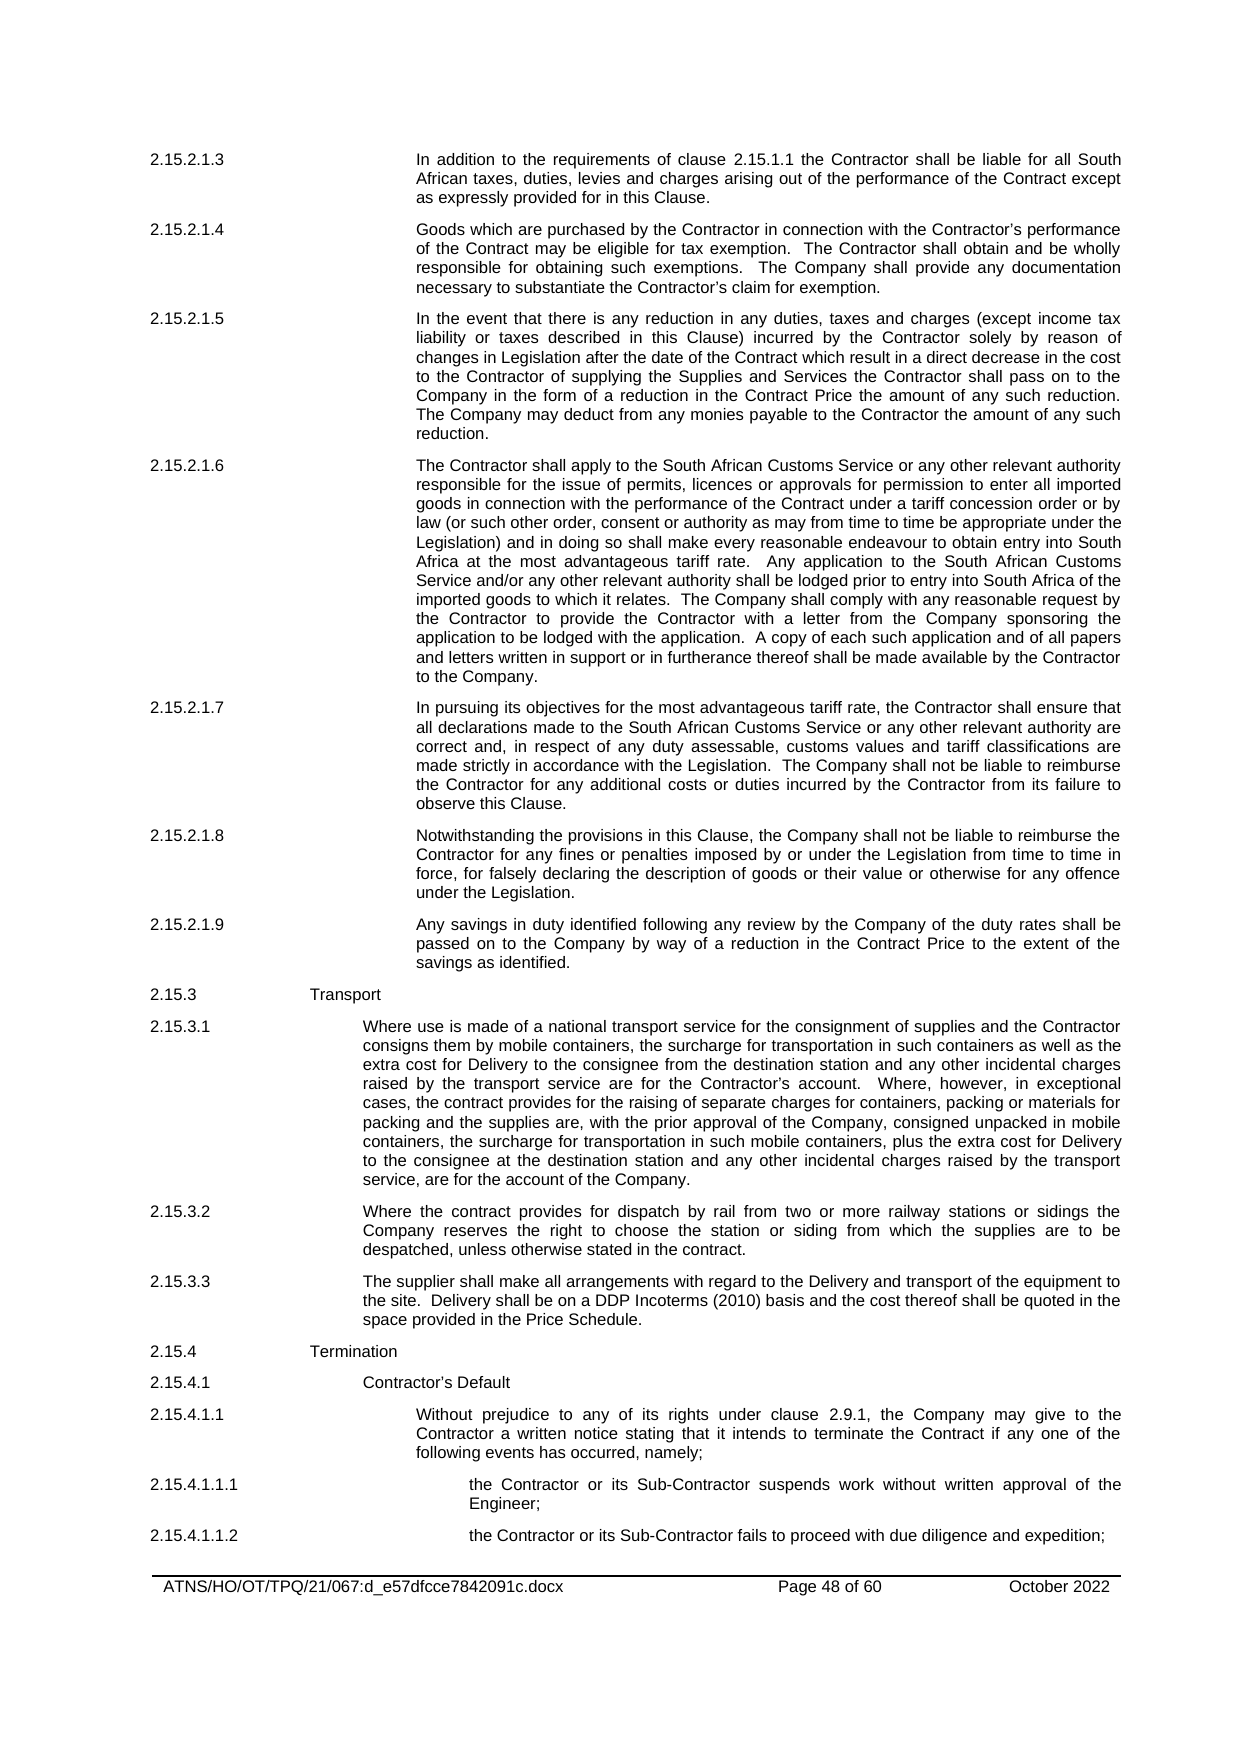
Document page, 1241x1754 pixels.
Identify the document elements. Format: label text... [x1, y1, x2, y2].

subtitle In addition to the requirements of clause 2.15.1.1 the Contractor shall be liable for all South African taxes, duties, levies and charges arising out of the performance of the Contract except as expressly provided for in this Clause. [150, 150, 1122, 207]
subtitle Transport [150, 985, 1122, 1004]
subtitle The supplier shall make all arrangements with regard to the Delivery and transport of the equipment to the site. Delivery shall be on a DDP Incoterms (2010) basis and the cost thereof shall be quoted in the space provided in the Price Schedule. [150, 1272, 1122, 1329]
subtitle Without prejudice to any of its rights under clause 2.9.1, the Company may give to the Contractor a written notice stating that it intends to terminate the Contract if any one of the following events has occurred, namely; [150, 1405, 1122, 1462]
subtitle In pursuing its objectives for the most advantageous tariff rate, the Contractor shall ensure that all declarations made to the South African Customs Service or any other relevant authority are correct and, in respect of any duty assessable, customs values and tariff classifications are made strictly in accordance with the Legislation. The Company shall not be liable to reimburse the Contractor for any additional costs or duties incurred by the Contractor from its failure to observe this Clause. [150, 698, 1122, 813]
subtitle Notwithstanding the provisions in this Clause, the Company shall not be liable to reimburse the Contractor for any fines or penalties imposed by or under the Legislation from time to time in force, for falsely declaring the description of goods or their value or otherwise for any offence under the Legislation. [150, 826, 1122, 902]
subtitle The Contractor shall apply to the South African Customs Service or any other relevant authority responsible for the issue of permits, licences or approvals for permission to enter all imported goods in connection with the performance of the Contract under a tariff concession order or by law (or such other order, consent or authority as may from time to time be appropriate under the Legislation) and in doing so shall make every reasonable endeavour to obtain entry into South Africa at the most advantageous tariff rate. Any application to the South African Customs Service and/or any other relevant authority shall be lodged prior to entry into of the imported goods to which it relates. The Company shall comply with any reasonable request by the Contractor to provide the Contractor with a letter from the Company sponsoring the application to be lodged with the application. A copy of each such application and of all papers and letters written in support or in furtherance thereof shall be made available by the Contractor to the Company. [150, 456, 1122, 686]
subtitle Where use is made of a national transport service for the consignment of supplies and the Contractor consigns them by mobile containers, the surcharge for transportation in such containers as well as the extra cost for Delivery to the consignee from the destination station and any other incidental charges raised by the transport service are for the Contractor’s account. Where, however, in exceptional cases, the contract provides for the raising of separate charges for containers, packing or materials for packing and the supplies are, with the prior approval of the Company, consigned unpacked in mobile containers, the surcharge for transportation in such mobile containers, plus the extra cost for Delivery to the consignee at the destination station and any other incidental charges raised by the transport service, are for the account of the Company. [150, 1017, 1122, 1189]
subtitle the Contractor or its Sub-Contractor fails to proceed with due diligence and expedition; [150, 1526, 1122, 1545]
subtitle Contractor’s Default [150, 1373, 1122, 1392]
subtitle Where the contract provides for dispatch by rail from two or more railway stations or sidings the Company reserves the right to choose the station or siding from which the supplies are to be despatched, unless otherwise stated in the contract. [150, 1202, 1122, 1259]
subtitle In the event that there is any reduction in any duties, taxes and charges (except income tax liability or taxes described in this Clause) incurred by the Contractor solely by reason of changes in Legislation after the date of the Contract which result in a direct decrease in the cost to the Contractor of supplying the Supplies and Services the Contractor shall pass on to the Company in the form of a reduction in the Contract Price the amount of any such reduction. The Company may deduct from any monies payable to the Contractor the amount of any such reduction. [150, 309, 1122, 443]
subtitle the Contractor or its Sub-Contractor suspends work without written approval of the Engineer; [150, 1475, 1122, 1513]
subtitle Termination [150, 1342, 1122, 1361]
subtitle Goods which are purchased by the Contractor in connection with the Contractor’s performance of the Contract may be eligible for tax exemption. The Contractor shall obtain and be wholly responsible for obtaining such exemptions. The Company shall provide any documentation necessary to substantiate the Contractor’s claim for exemption. [150, 220, 1122, 297]
subtitle Any savings in duty identified following any review by the Company of the duty rates shall be passed on to the Company by way of a reduction in the Contract Price to the extent of the savings as identified. [150, 915, 1122, 972]
